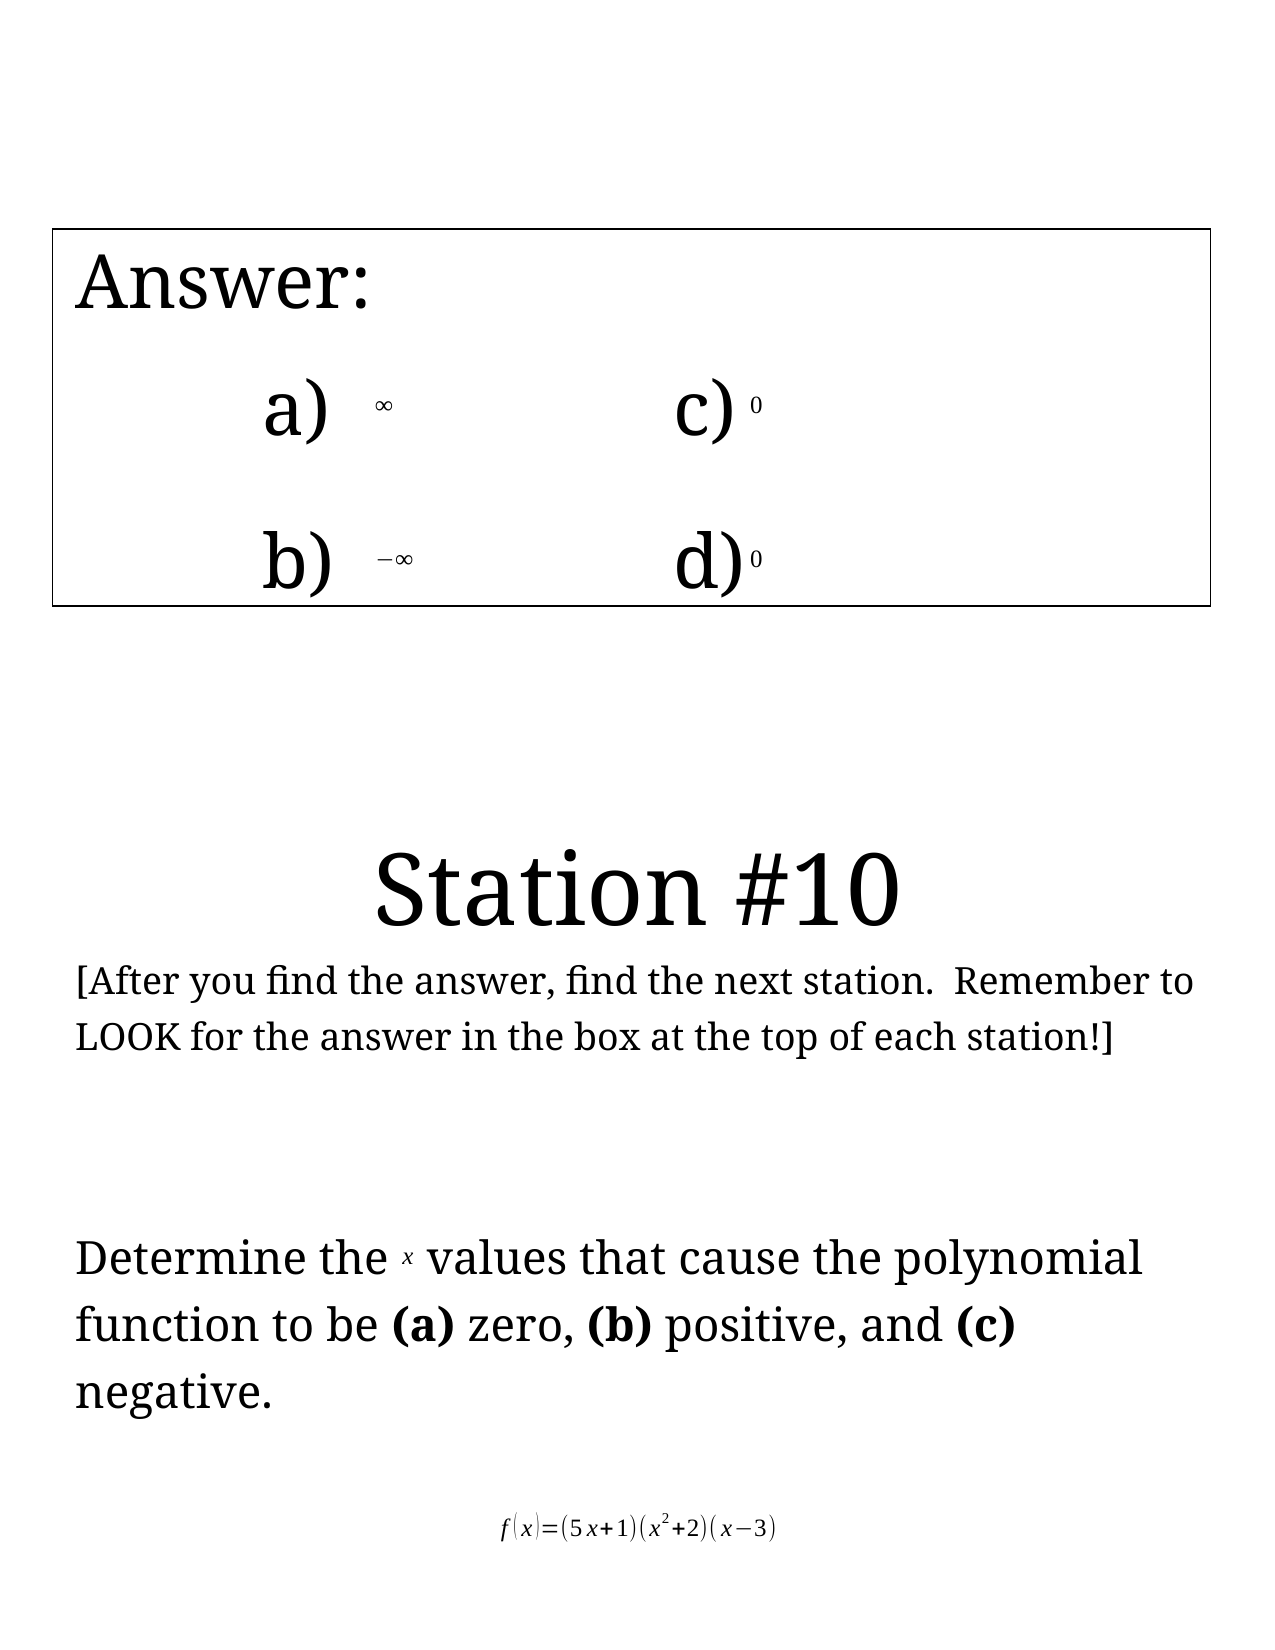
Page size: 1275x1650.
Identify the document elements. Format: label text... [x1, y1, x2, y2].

text Answer: [75, 230, 1200, 330]
text [After you find the answer, find the next station. Remember to LOOK for the answer in the box at the top of each station!] [75, 955, 1200, 1061]
text Determine the values that cause the polynomial function to be (a) zero, (b) positive, and (c) negative. [75, 1225, 1200, 1422]
text Station #10 [75, 818, 1200, 955]
